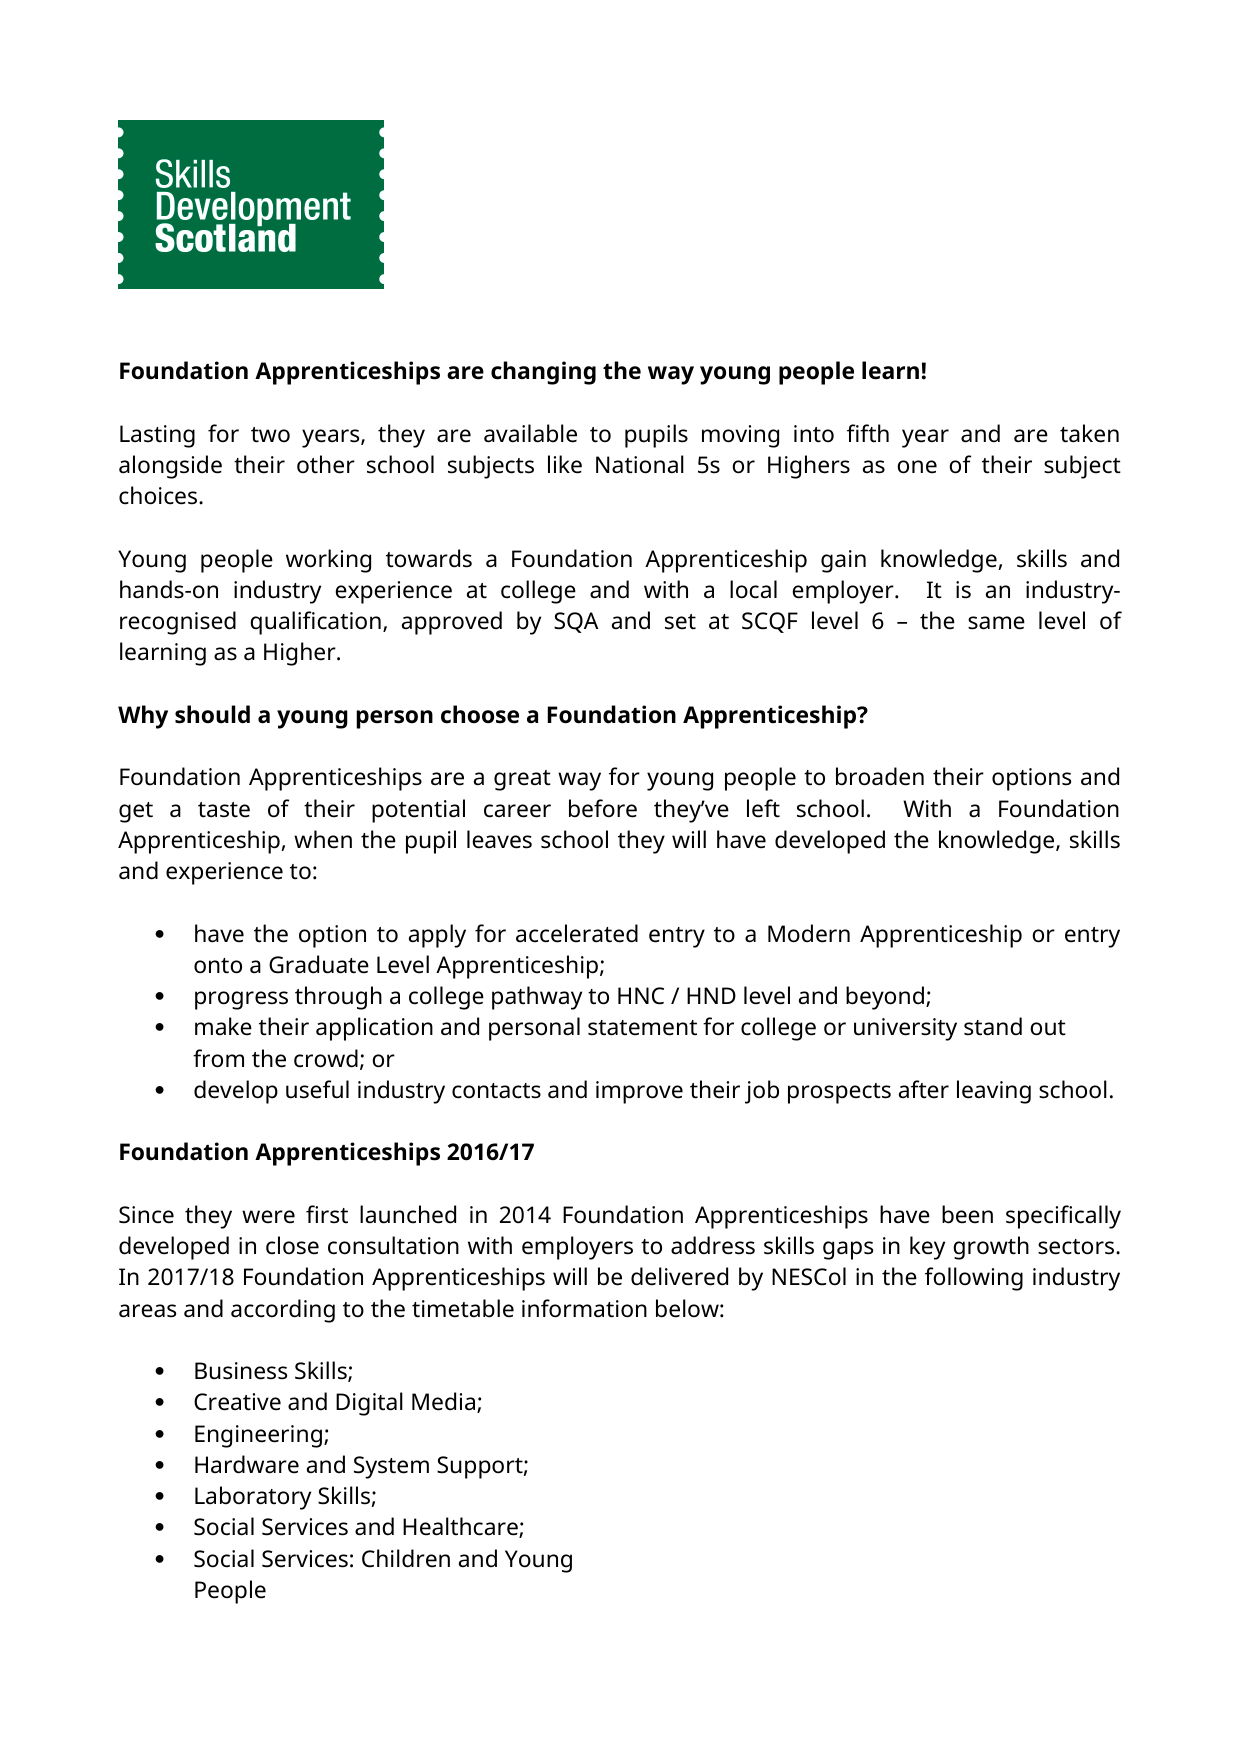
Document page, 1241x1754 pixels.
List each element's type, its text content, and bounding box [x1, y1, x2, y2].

list Social Services and Healthcare; [156, 1511, 583, 1542]
list progress through a college pathway to HNC / HND level and beyond; [156, 980, 1122, 1011]
text Foundation Apprenticeships 2016/17 [118, 1136, 1122, 1167]
list make their application and personal statement for college or university stand out from the crowd; or [156, 1011, 1122, 1074]
list Laboratory Skills; [156, 1480, 583, 1511]
list Business Skills; [156, 1355, 583, 1386]
list Creative and Digital Media; [156, 1386, 583, 1417]
text Lasting for two years, they are available to pupils moving into fifth year and are taken alongside their other school subjects like National 5s or Highers as one of their subject choices. [118, 417, 1122, 511]
picture [118, 120, 384, 289]
list Hardware and System Support; [156, 1449, 583, 1480]
text Why should a young person choose a Foundation Apprenticeship? [118, 699, 1122, 730]
list have the option to apply for accelerated entry to a Modern Apprenticeship or entry onto a Graduate Level Apprenticeship; [156, 917, 1122, 980]
text Since they were first launched in 2014 Foundation Apprenticeships have been specifically developed in close consultation with employers to address skills gaps in key growth sectors. In 2017/18 Foundation Apprenticeships will be delivered by NESCol in the following industry areas and according to the timetable information below: [118, 1199, 1122, 1324]
list Social Services: Children and Young People [156, 1542, 583, 1605]
text Young people working towards a Foundation Apprenticeship gain knowledge, skills and hands-on industry experience at college and with a local employer. It is an industry-recognised qualification, approved by SQA and set at SCQF level 6 – the same level of learning as a Higher. [118, 542, 1122, 667]
list Engineering; [156, 1417, 583, 1449]
text Foundation Apprenticeships are changing the way young people learn! [118, 355, 1122, 386]
list develop useful industry contacts and improve their job prospects after leaving school. [156, 1074, 1122, 1105]
text Foundation Apprenticeships are a great way for young people to broaden their options and get a taste of their potential career before they’ve left school. With a Foundation Apprenticeship, when the pupil leaves school they will have developed the knowledge, skills and experience to: [118, 761, 1122, 886]
